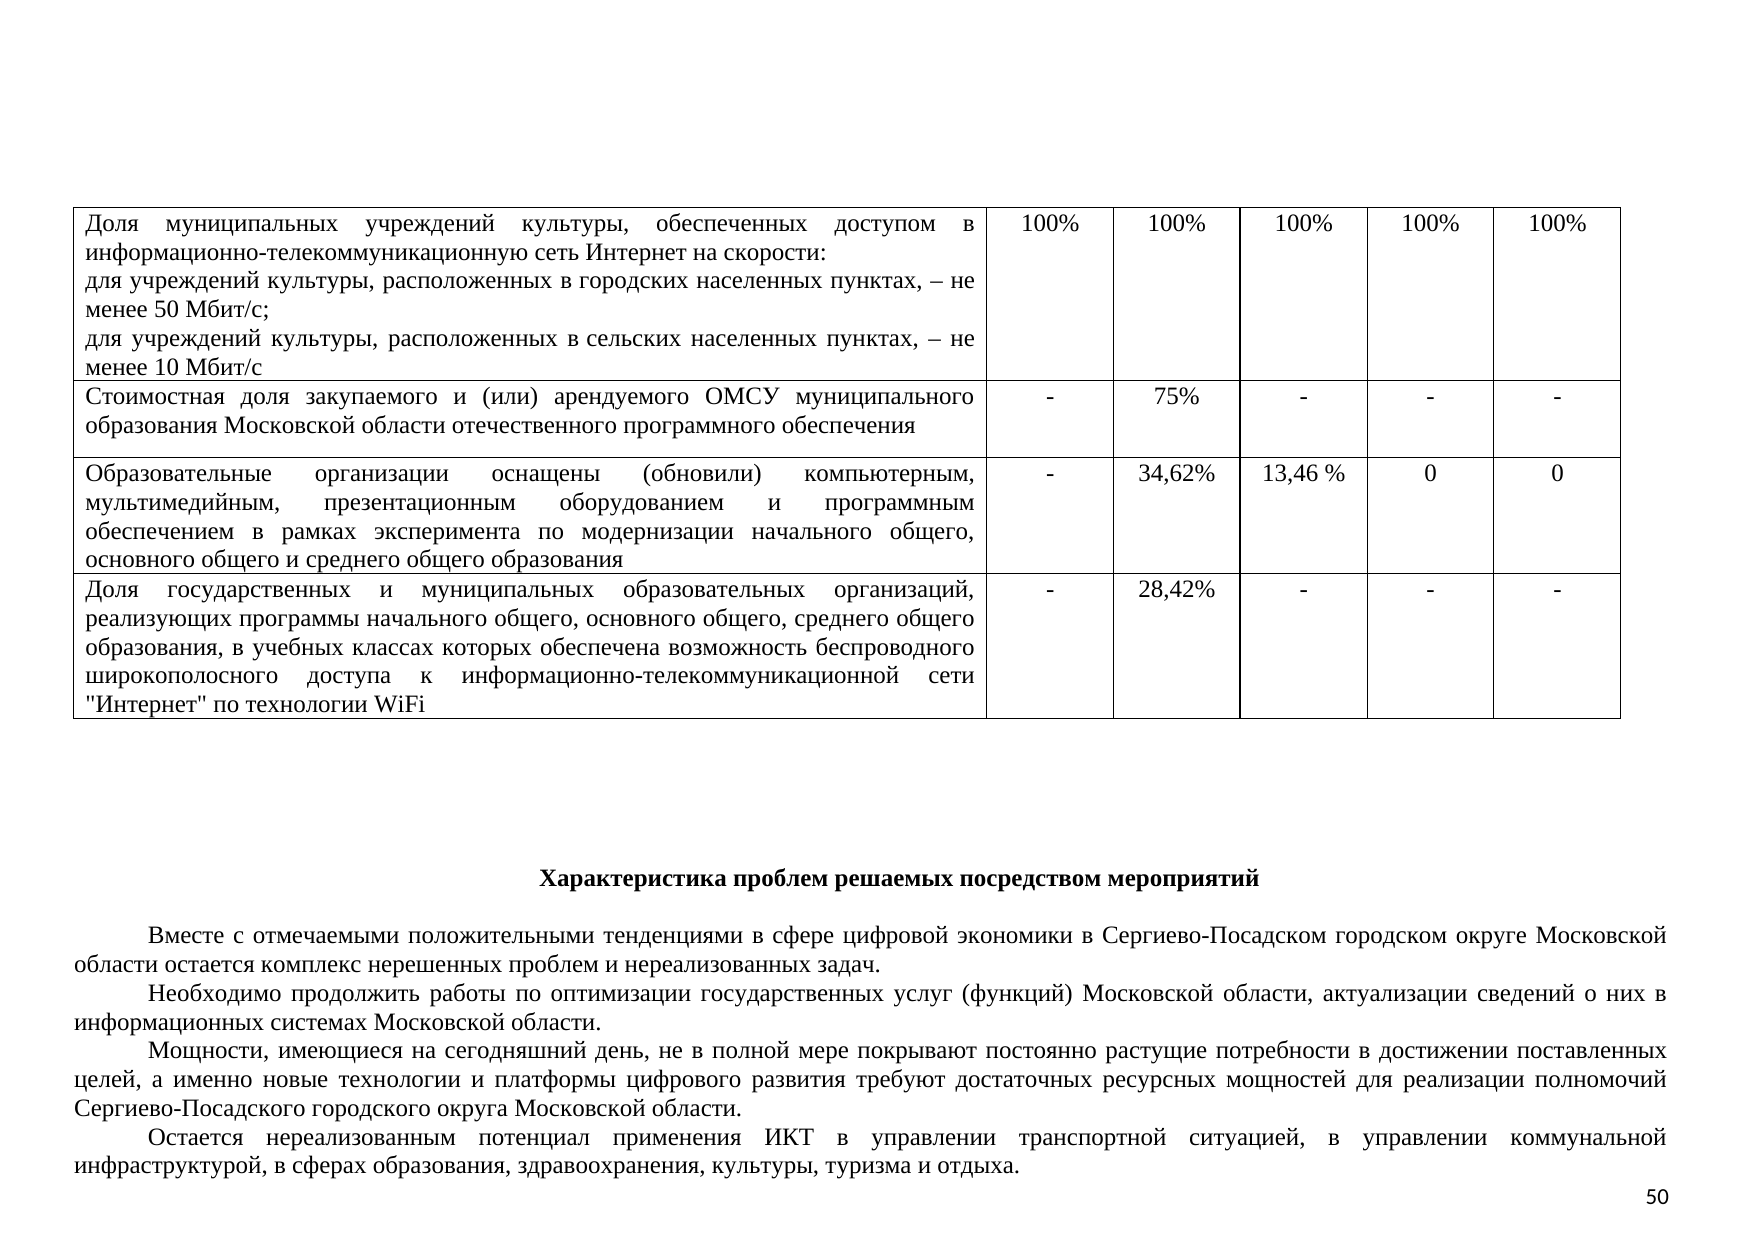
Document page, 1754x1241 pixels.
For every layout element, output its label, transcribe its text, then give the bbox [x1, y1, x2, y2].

table_cell Доля государственных и муниципальных образовательных организаций, реализующих программы начального общего, основного общего, среднего общего образования, в учебных классах которых обеспечена возможность беспроводного широкополосного доступа к информационно-телекоммуникационной сети "Интернет" по технологии WiFi [74, 574, 986, 718]
table_cell 13,46 % [1241, 458, 1367, 573]
text Характеристика проблем решаемых посредством мероприятий [74, 863, 1668, 892]
table_cell Стоимостная доля закупаемого и (или) арендуемого ОМСУ муниципального образования Московской области отечественного программного обеспечения [74, 381, 986, 457]
text Остается нереализованным потенциал применения ИКТ в управлении транспортной ситуацией, в управлении коммунальной инфраструктурой, в сферах образования, здравоохранения, культуры, туризма и отдыха. [74, 1122, 1668, 1179]
table_cell 100% [1241, 208, 1367, 380]
table_cell - [987, 458, 1113, 573]
table_cell 100% [1114, 208, 1239, 380]
table_cell Доля муниципальных учреждений культуры, обеспеченных доступом в информационно-телекоммуникационную сеть Интернет на скорости: для учреждений культуры, расположенных в городских населенных пунктах, – не менее 50 Мбит/с; для учреждений культуры, расположенных в сельских населенных пунктах, – не менее 10 Мбит/с [74, 208, 986, 380]
table_cell 34,62% [1114, 458, 1239, 573]
table_cell - [1241, 574, 1367, 718]
table_cell 28,42% [1114, 574, 1239, 718]
table_cell - [1494, 381, 1620, 457]
table_cell - [987, 574, 1113, 718]
table_cell - [1494, 574, 1620, 718]
text Необходимо продолжить работы по оптимизации государственных услуг (функций) Московской области, актуализации сведений о них в информационных системах Московской области. [74, 978, 1668, 1035]
table_cell 0 [1368, 458, 1493, 573]
table_cell Образовательные организации оснащены (обновили) компьютерным, мультимедийным, презентационным оборудованием и программным обеспечением в рамках эксперимента по модернизации начального общего, основного общего и среднего общего образования [74, 458, 986, 573]
table_cell 100% [1494, 208, 1620, 380]
text Вместе с отмечаемыми положительными тенденциями в сфере цифровой экономики в Сергиево-Посадском городском округе Московской области остается комплекс нерешенных проблем и нереализованных задач. [74, 920, 1668, 978]
table_cell 100% [1368, 208, 1493, 380]
table_cell 100% [987, 208, 1113, 380]
table_cell 75% [1114, 381, 1239, 457]
table_cell - [1368, 381, 1493, 457]
table_cell - [1368, 574, 1493, 718]
table_cell - [987, 381, 1113, 457]
text Мощности, имеющиеся на сегодняшний день, не в полной мере покрывают постоянно растущие потребности в достижении поставленных целей, а именно новые технологии и платформы цифрового развития требуют достаточных ресурсных мощностей для реализации полномочий Сергиево-Посадского городского округа Московской области. [74, 1035, 1668, 1122]
table_cell - [1241, 381, 1367, 457]
table_cell 0 [1494, 458, 1620, 573]
